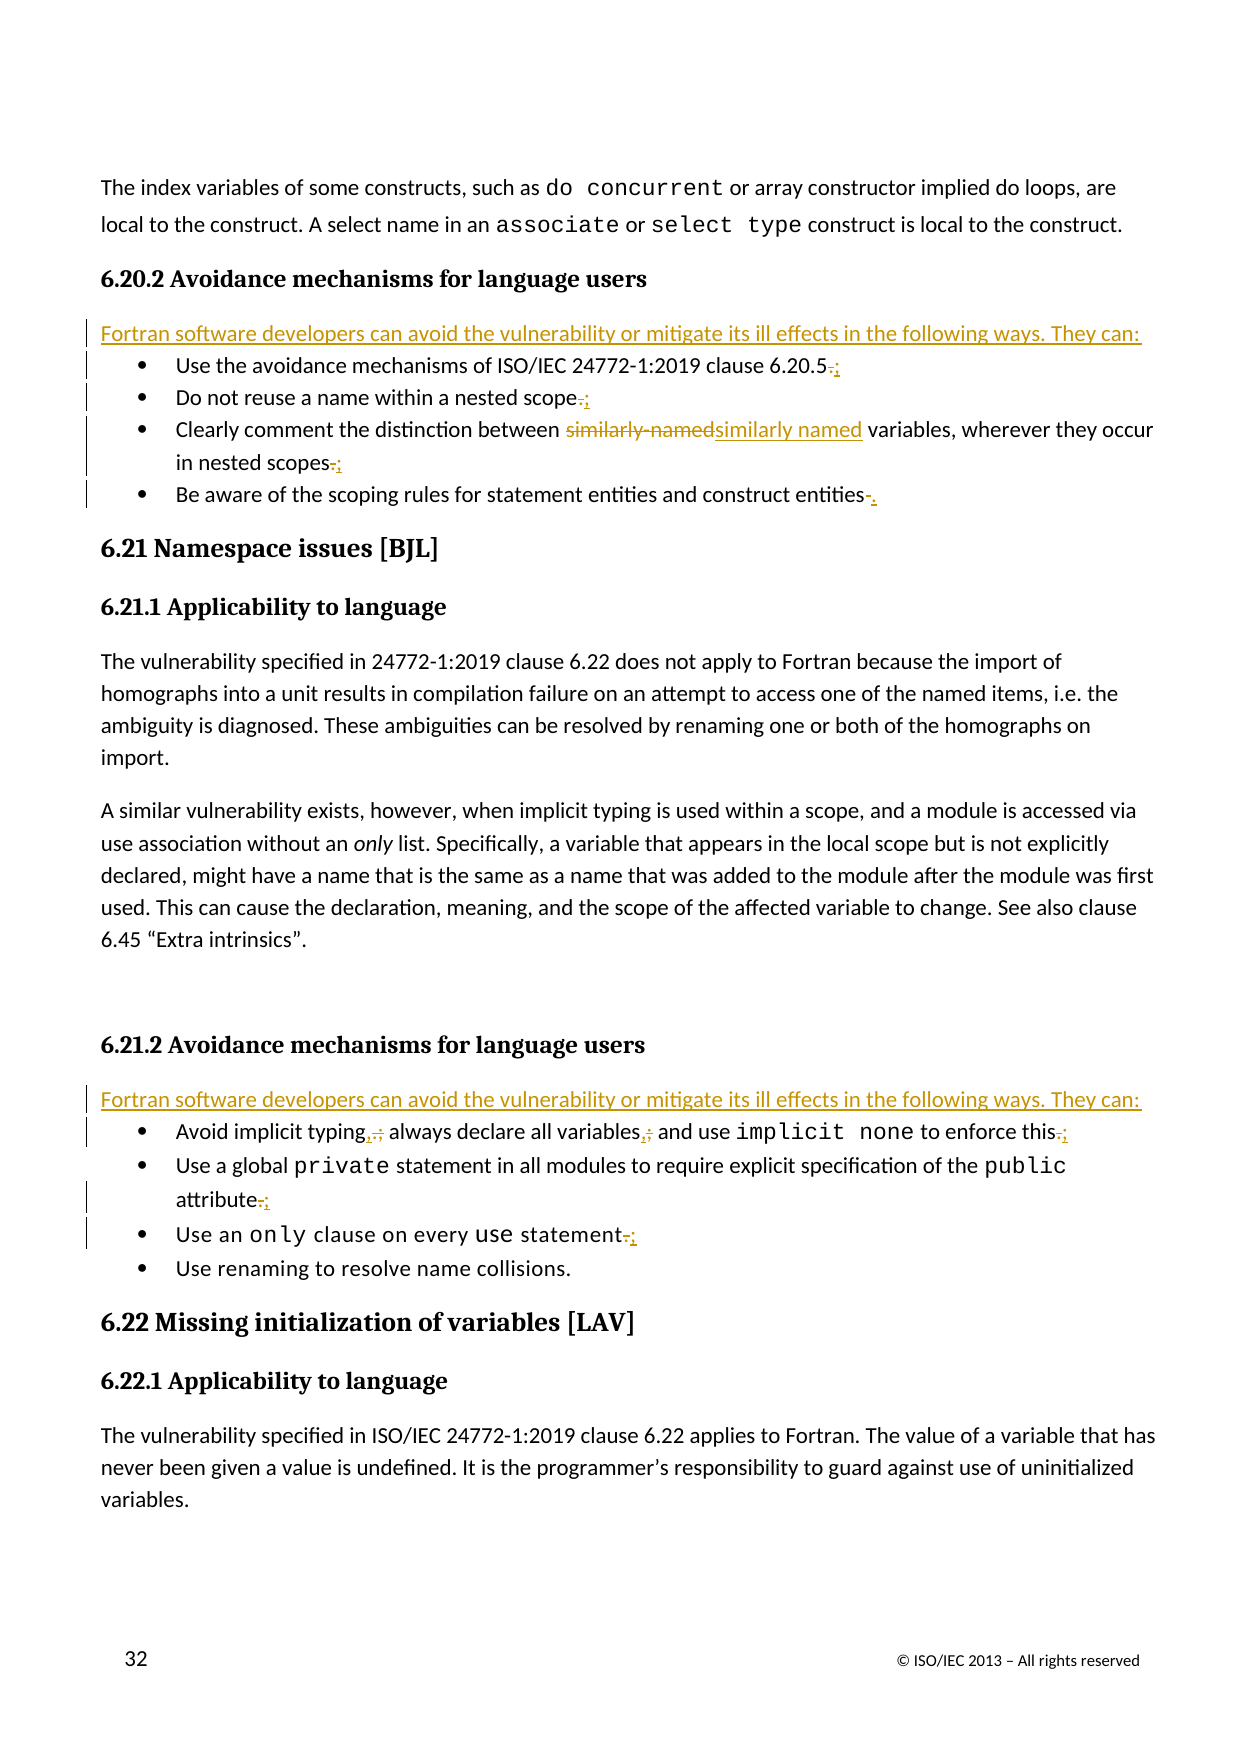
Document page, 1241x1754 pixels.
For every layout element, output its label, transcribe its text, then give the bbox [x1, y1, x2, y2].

text 6.21.1 Applicability to language [101, 593, 1164, 622]
text Be aware of the scoping rules for statement entities and construct entities [138, 480, 1164, 508]
text Use an only clause on every use statement [138, 1217, 1164, 1249]
text Use the avoidance mechanisms of ISO/IEC 24772-1:2019 clause 6.20.5 [138, 351, 1164, 379]
subtitle 6.21 Namespace issues [BJL] [101, 533, 1164, 564]
text The vulnerability specified in ISO/IEC 24772-1:2019 clause 6.22 applies to Fortran. The value of a variable that has never been given a value is undefined. It is the programmer’s responsibility to guard against use of uninitialized variables. [101, 1421, 1164, 1513]
text Avoid implicit typing always declare all variables and use implicit none to enforce this [138, 1117, 1164, 1147]
text 6.22.1 Applicability to language [101, 1367, 1164, 1396]
text 6.21.2 Avoidance mechanisms for language users [101, 1031, 1164, 1060]
text The vulnerability specified in 24772-1:2019 clause 6.22 does not apply to Fortran because the import of homographs into a unit results in compilation failure on an attempt to access one of the named items, i.e. the ambiguity is diagnosed. These ambiguities can be resolved by renaming one or both of the homographs on import. [101, 647, 1164, 772]
text A similar vulnerability exists, however, when implicit typing is used within a scope, and a module is accessed via use association without an only list. Specifically, a variable that appears in the local scope but is not explicitly declared, might have a name that is the same as a name that was added to the module after the module was first used. This can cause the declaration, meaning, and the scope of the affected variable to change. See also clause 6.45 “Extra intrinsics”. [101, 797, 1164, 953]
text Use a global private statement in all modules to require explicit specification of the public attribute [138, 1151, 1164, 1213]
text Use renaming to resolve name collisions. [138, 1254, 1164, 1282]
text 6.20.2 Avoidance mechanisms for language users [101, 265, 1164, 294]
text Do not reuse a name within a nested scope [138, 383, 1164, 411]
text The index variables of some constructs, such as do concurrent or array constructor implied do loops, are local to the construct. A select name in an associate or select type construct is local to the construct. [101, 173, 1164, 239]
text Clearly comment the distinction between variables, wherever they occur in nested scopes [138, 416, 1164, 476]
subtitle 6.22 Missing initialization of variables [LAV] [101, 1307, 1164, 1338]
